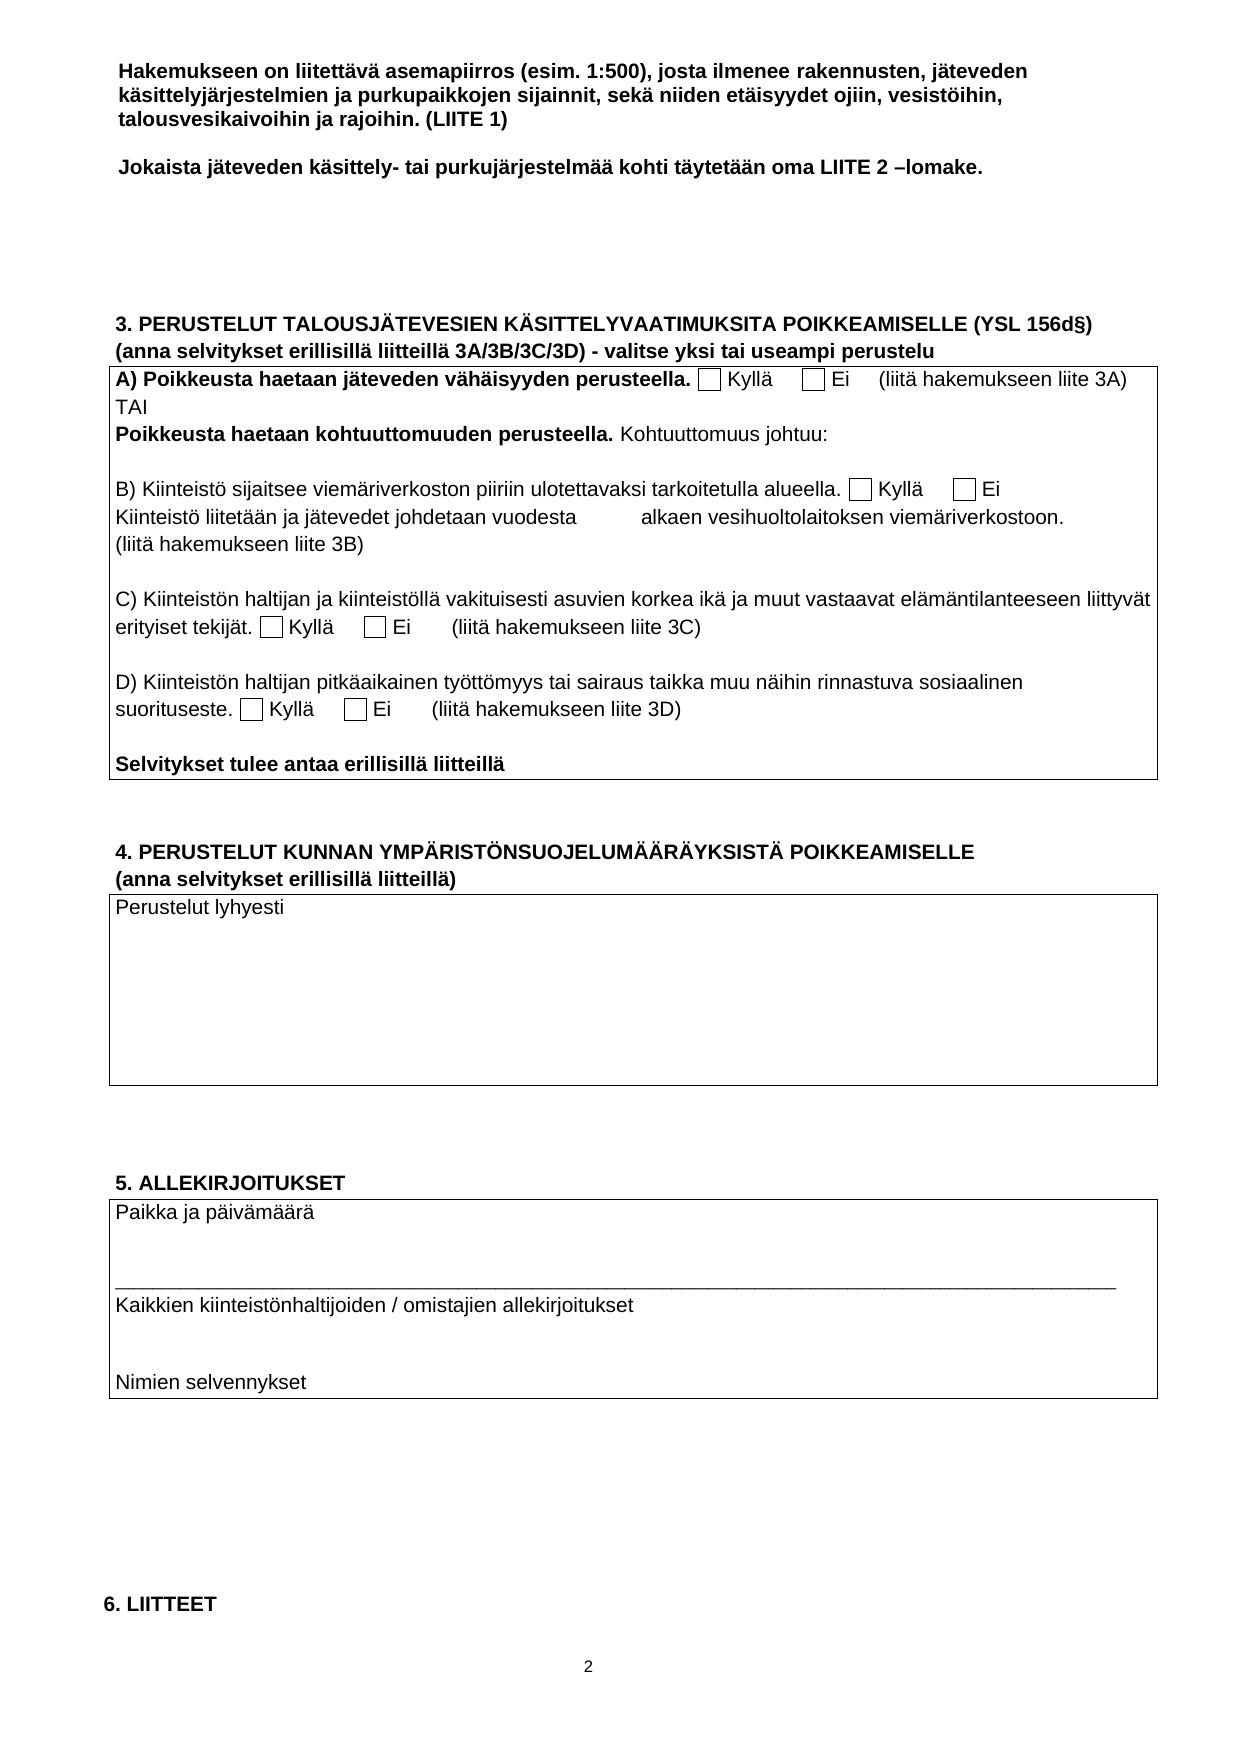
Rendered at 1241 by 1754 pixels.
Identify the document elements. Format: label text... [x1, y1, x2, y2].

text Hakemukseen on liitettävä asemapiirros (esim. 1:500), josta ilmenee rakennusten, jäteveden käsittelyjärjestelmien ja purkupaikkojen sijainnit, sekä niiden etäisyydet ojiin, vesistöihin, talousvesikaivoihin ja rajoihin. (LIITE 1) [118, 59, 1181, 131]
table_header 4. PERUSTELUT KUNNAN YMPÄRISTÖNSUOJELUMÄÄRÄYKSISTÄ POIKKEAMISELLE (anna selvitykset erillisillä liitteillä) [109, 835, 1158, 894]
table_cell A) Poikkeusta haetaan jäteveden vähäisyyden perusteella. Kyllä Ei (liitä hakemukseen liite 3A) TAI Poikkeusta haetaan kohtuuttomuuden perusteella. Kohtuuttomuus johtuu: B) Kiinteistö sijaitsee viemäriverkoston piiriin ulotettavaksi tarkoitetulla alueella. Kyllä Ei Kiinteistö liitetään ja jätevedet johdetaan vuodesta alkaen vesihuoltolaitoksen viemäriverkostoon. (liitä hakemukseen liite 3B) C) Kiinteistön haltijan ja kiinteistöllä vakituisesti asuvien korkea ikä ja muut vastaavat elämäntilanteeseen liittyvät erityiset tekijät. Kyllä Ei (liitä hakemukseen liite 3C) D) Kiinteistön haltijan pitkäaikainen työttömyys tai sairaus taikka muu näihin rinnastuva sosiaalinen suorituseste. Kyllä Ei (liitä hakemukseen liite 3D) Selvitykset tulee antaa erillisillä liitteillä [110, 367, 1157, 779]
table_cell Paikka ja päivämäärä ____________________________________________________________________________________________________________ Kaikkien kiinteistönhaltijoiden / omistajien allekirjoitukset Nimien selvennykset [110, 1200, 1157, 1398]
table_header 3. PERUSTELUT TALOUSJÄTEVESIEN KÄSITTELYVAATIMUKSITA POIKKEAMISELLE (YSL 156d§) (anna selvitykset erillisillä liitteillä 3A/3B/3C/3D) - valitse yksi tai useampi perustelu [109, 284, 1158, 366]
text 6. LIITTEET [103, 1592, 1181, 1616]
table_header 5. ALLEKIRJOITUKSET [109, 1140, 1158, 1199]
table_cell Perustelut lyhyesti [110, 895, 1157, 1085]
text Jokaista jäteveden käsittely- tai purkujärjestelmää kohti täytetään oma LIITE 2 –lomake. [118, 155, 1181, 179]
